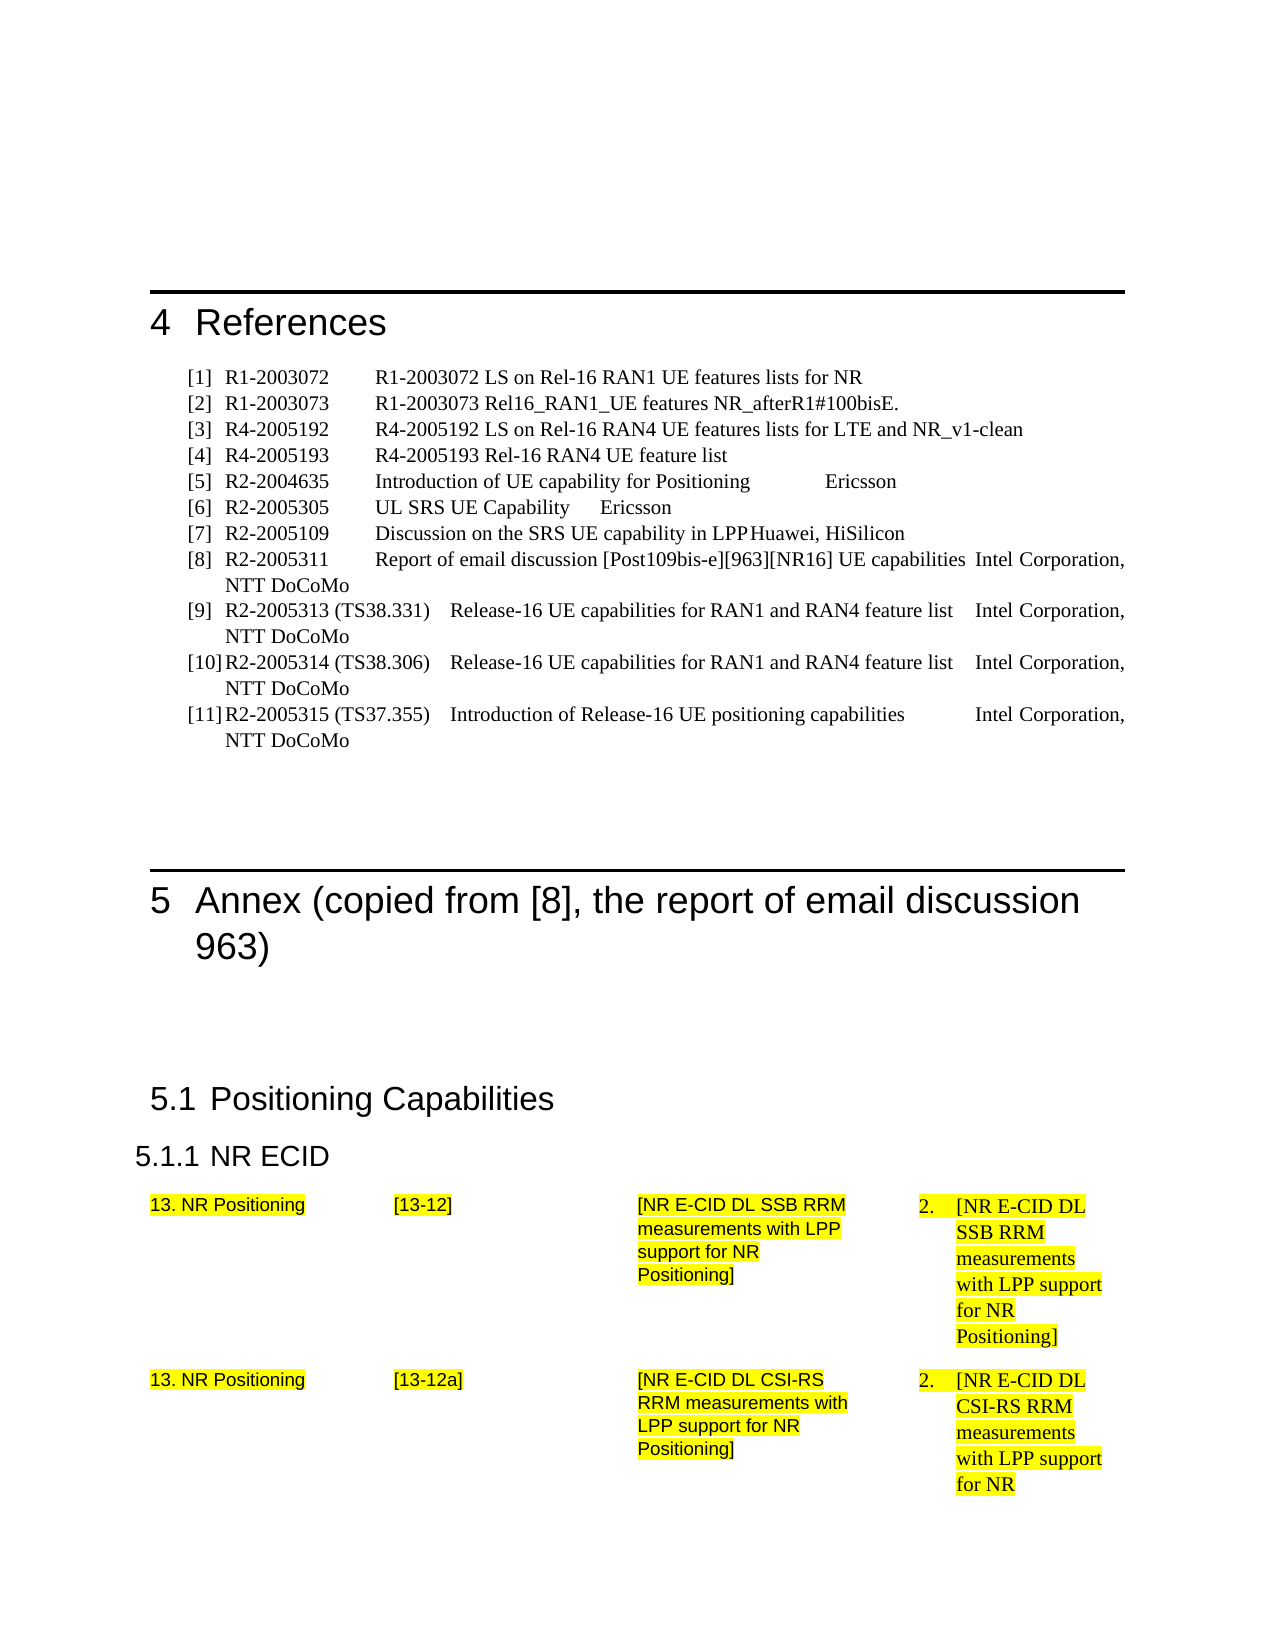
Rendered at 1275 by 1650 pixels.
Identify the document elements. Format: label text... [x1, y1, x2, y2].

subtitle Positioning Capabilities [150, 1079, 1125, 1117]
list R2-2005314 (TS38.306) Release-16 UE capabilities for RAN1 and RAN4 feature list Intel Corporation, NTT DoCoMo [187, 650, 1125, 700]
subtitle Annex (copied from [8], the report of email discussion 963) [150, 872, 1125, 967]
table_header [NR E-CID DL SSB RRM measurements with LPP support for NR Positioning] [626, 1194, 870, 1368]
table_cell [870, 1369, 1114, 1496]
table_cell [626, 1369, 870, 1496]
subtitle References [150, 294, 1125, 343]
list R2-2005313 (TS38.331) Release-16 UE capabilities for RAN1 and RAN4 feature list Intel Corporation, NTT DoCoMo [187, 598, 1125, 648]
table_cell [13-12a] [383, 1369, 626, 1496]
subtitle NR ECID [135, 1139, 1125, 1173]
table_header [13-12] [383, 1194, 626, 1368]
list R1-2003072 R1-2003072 LS on Rel-16 RAN1 UE features lists for NR [187, 365, 1125, 389]
list R2-2005305 UL SRS UE Capability Ericsson [187, 495, 1125, 519]
list R2-2005315 (TS37.355) Introduction of Release-16 UE positioning capabilities Intel Corporation, NTT DoCoMo [187, 702, 1125, 752]
list R2-2004635 Introduction of UE capability for Positioning Ericsson [187, 469, 1125, 493]
table_header 13. NR Positioning [139, 1194, 382, 1368]
list R2-2005311 Report of email discussion [Post109bis-e][963][NR16] UE capabilities Intel Corporation, NTT DoCoMo [187, 547, 1125, 597]
list R2-2005109 Discussion on the SRS UE capability in LPP Huawei, HiSilicon [187, 521, 1125, 545]
list R4-2005193 R4-2005193 Rel-16 RAN4 UE feature list [187, 443, 1125, 467]
table_header [NR E-CID DL SSB RRM measurements with LPP support for NR Positioning] [870, 1194, 1114, 1368]
table_cell 13. NR Positioning [139, 1369, 382, 1496]
list R1-2003073 R1-2003073 Rel16_RAN1_UE features NR_afterR1#100bisE. [187, 391, 1125, 415]
list R4-2005192 R4-2005192 LS on Rel-16 RAN4 UE features lists for LTE and NR_v1-clean [187, 417, 1125, 441]
